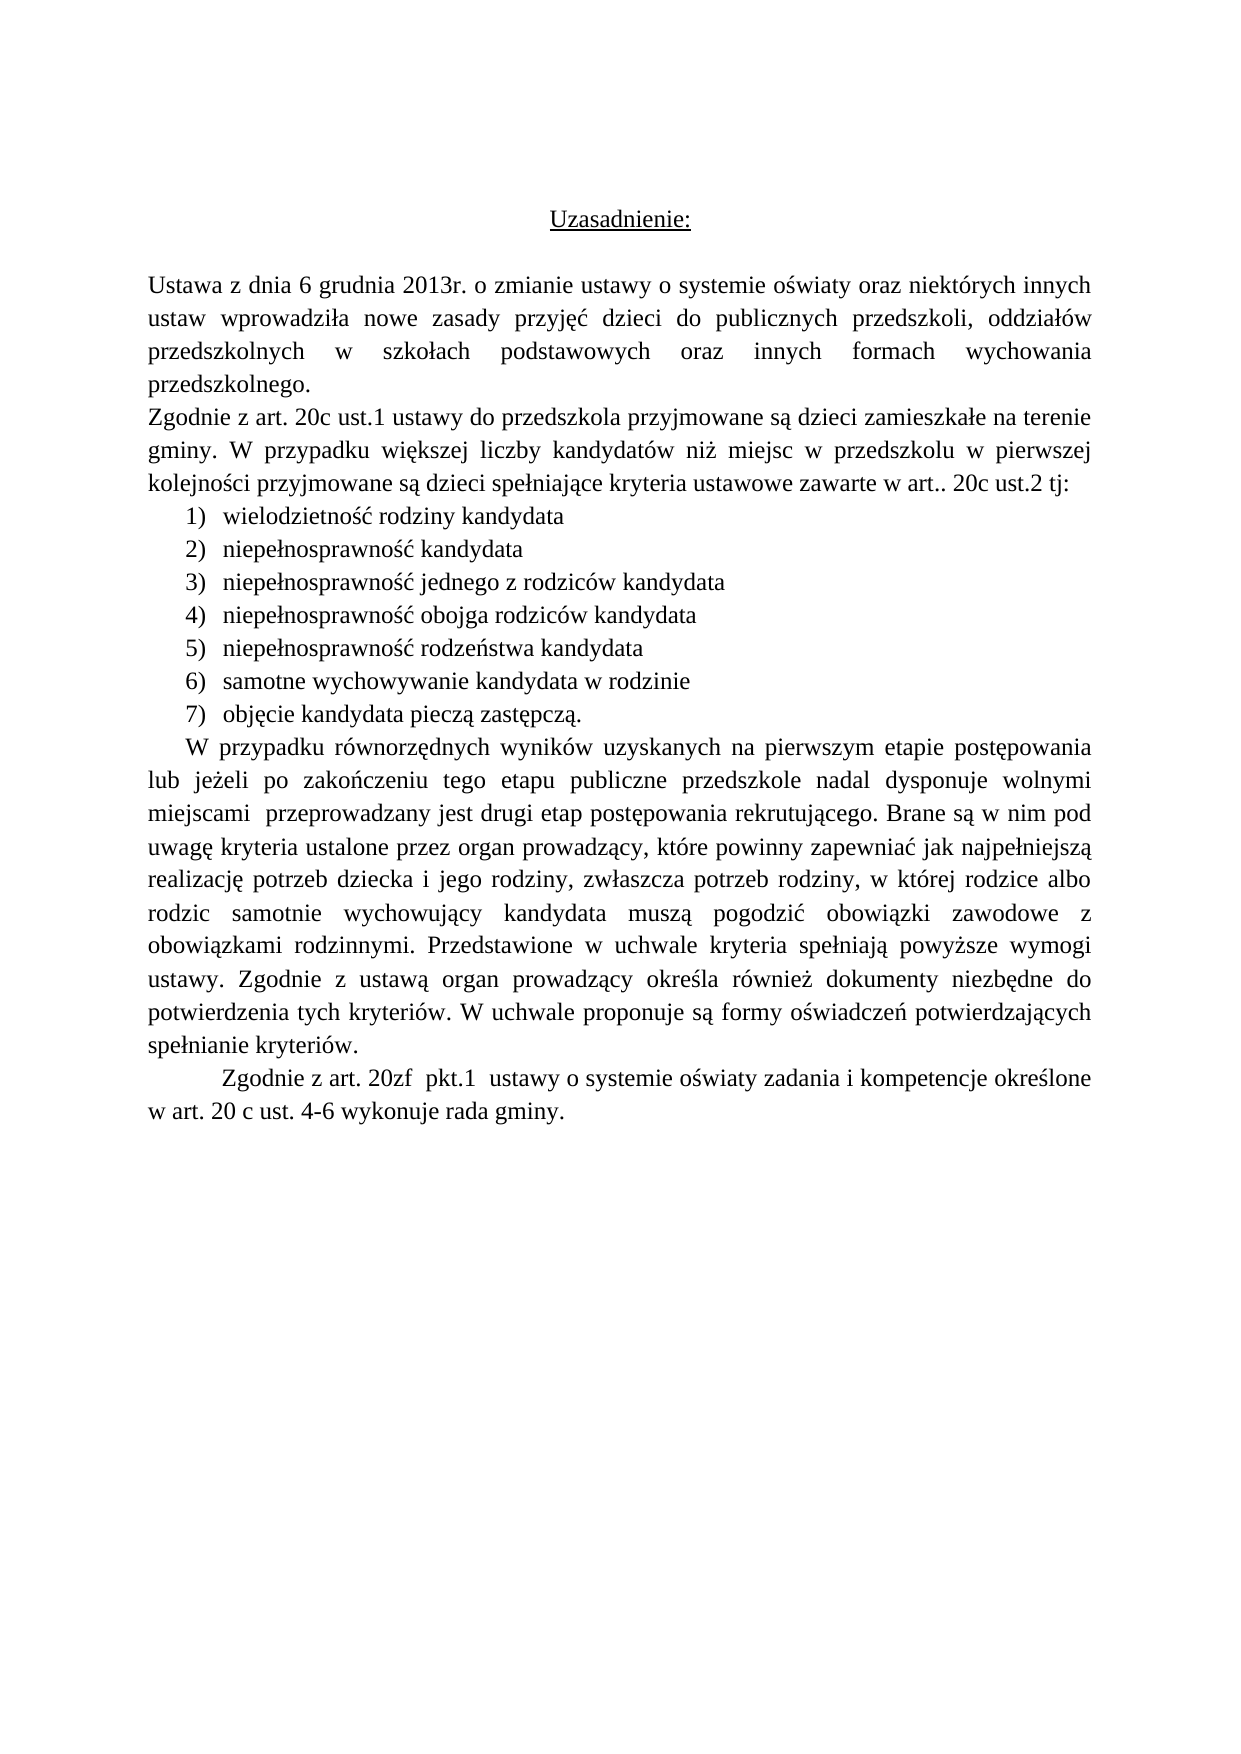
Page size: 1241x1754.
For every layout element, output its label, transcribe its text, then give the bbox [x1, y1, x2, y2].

text Zgodnie z art. 20zf pkt.1 ustawy o systemie oświaty zadania i kompetencje określone w art. 20 c ust. 4-6 wykonuje rada gminy. [148, 1063, 1093, 1124]
list niepełnosprawność jednego z rodziców kandydata [185, 567, 1093, 596]
list wielodzietność rodziny kandydata [185, 501, 1093, 530]
text Zgodnie z art. 20c ust.1 ustawy do przedszkola przyjmowane są dzieci zamieszkałe na terenie gminy. W przypadku większej liczby kandydatów niż miejsc w przedszkolu w pierwszej kolejności przyjmowane są dzieci spełniające kryteria ustawowe zawarte w art.. 20c ust.2 tj: [148, 402, 1093, 497]
list niepełnosprawność kandydata [185, 534, 1093, 563]
text Uzasadnienie: [148, 204, 1093, 233]
list niepełnosprawność obojga rodziców kandydata [185, 600, 1093, 629]
list objęcie kandydata pieczą zastępczą. [185, 699, 1093, 728]
list niepełnosprawność rodzeństwa kandydata [185, 633, 1093, 662]
text Ustawa z dnia 6 grudnia 2013r. o zmianie ustawy o systemie oświaty oraz niektórych innych ustaw wprowadziła nowe zasady przyjęć dzieci do publicznych przedszkoli, oddziałów przedszkolnych w szkołach podstawowych oraz innych formach wychowania przedszkolnego. [148, 270, 1093, 398]
list samotne wychowywanie kandydata w rodzinie [185, 666, 1093, 695]
text W przypadku równorzędnych wyników uzyskanych na pierwszym etapie postępowania lub jeżeli po zakończeniu tego etapu publiczne przedszkole nadal dysponuje wolnymi miejscami przeprowadzany jest drugi etap postępowania rekrutującego. Brane są w nim pod uwagę kryteria ustalone przez organ prowadzący, które powinny zapewniać jak najpełniejszą realizację potrzeb dziecka i jego rodziny, zwłaszcza potrzeb rodziny, w której rodzice albo rodzic samotnie wychowujący kandydata muszą pogodzić obowiązki zawodowe z obowiązkami rodzinnymi. Przedstawione w uchwale kryteria spełniają powyższe wymogi ustawy. Zgodnie z ustawą organ prowadzący określa również dokumenty niezbędne do potwierdzenia tych kryteriów. W uchwale proponuje są formy oświadczeń potwierdzających spełnianie kryteriów. [148, 732, 1093, 1058]
